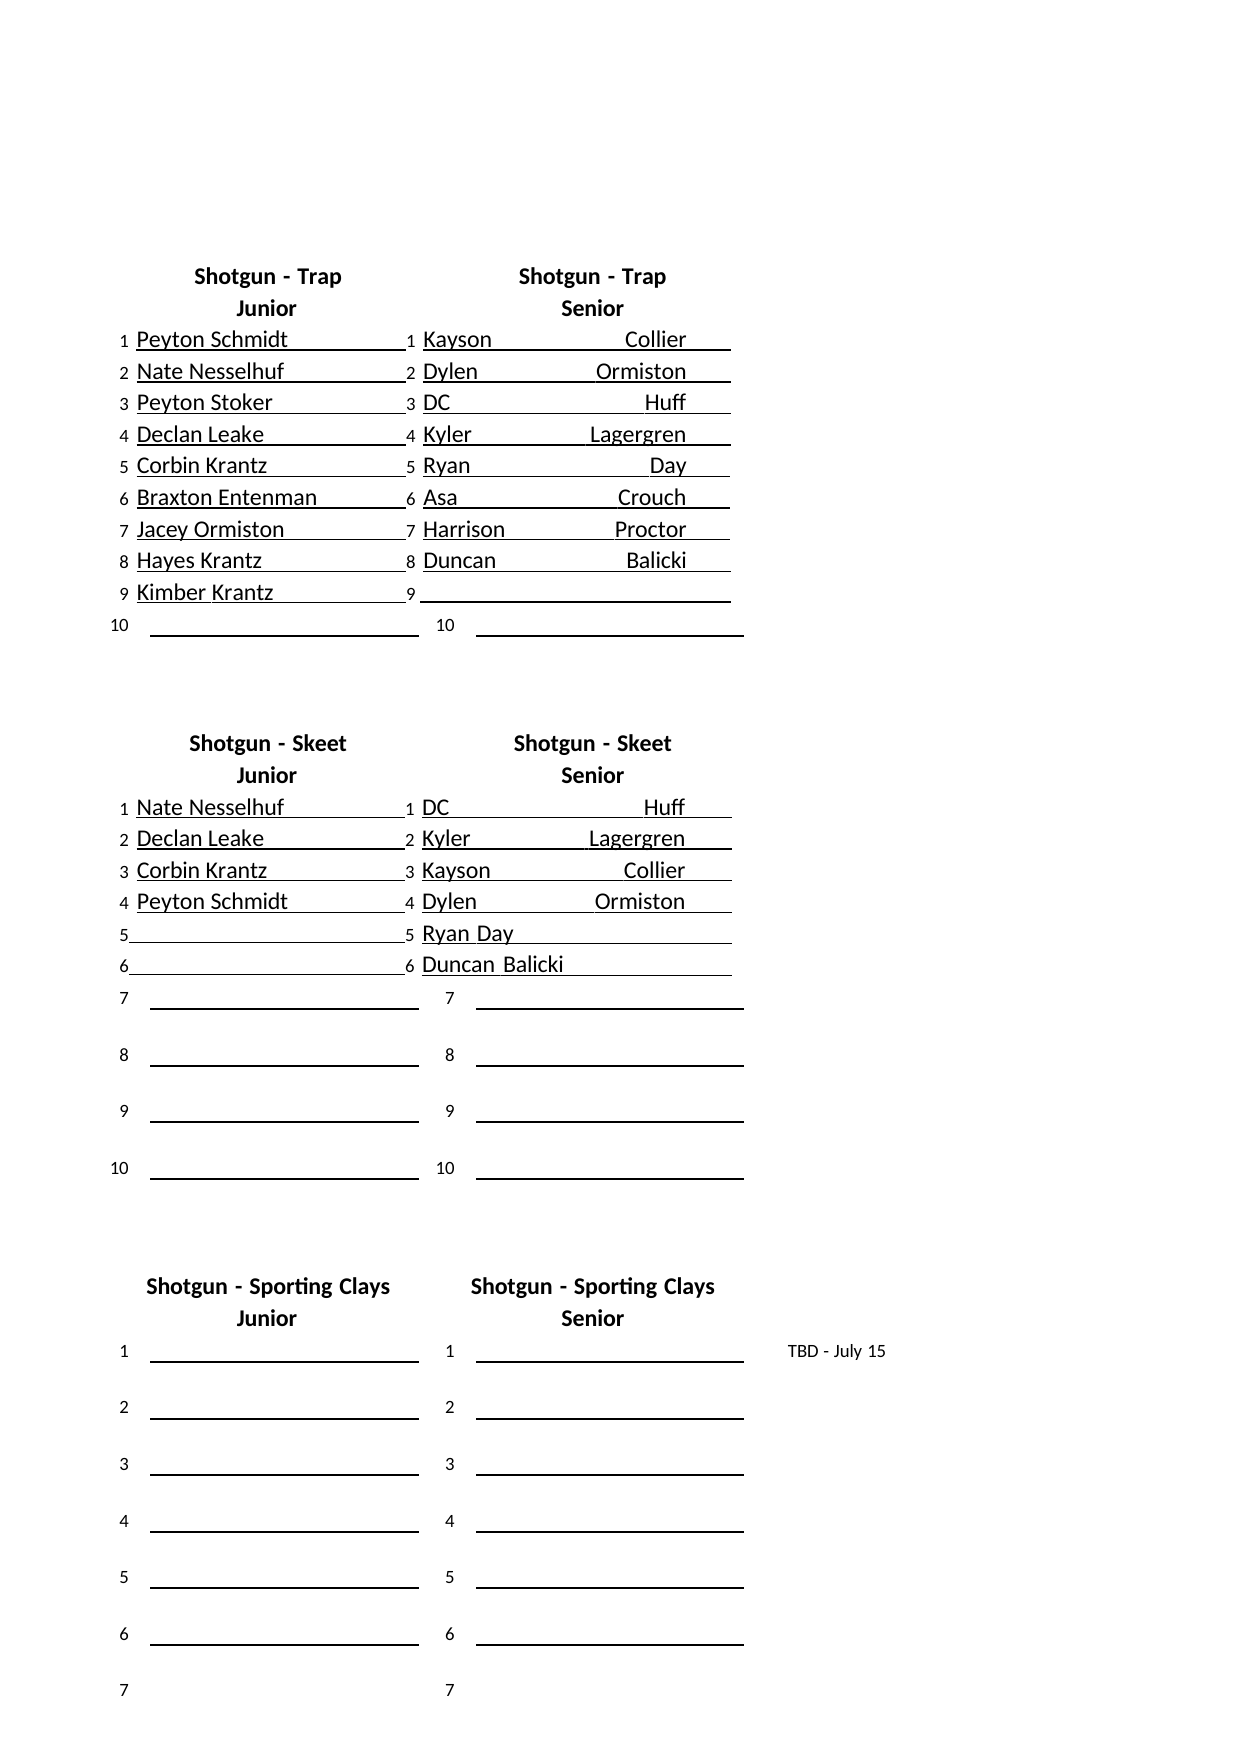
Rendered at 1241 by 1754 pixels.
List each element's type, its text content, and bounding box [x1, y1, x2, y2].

text 2 2 [119, 1396, 1065, 1418]
text 7 7 [119, 1678, 1065, 1701]
text 10 10 [109, 613, 1065, 636]
text 9 9 [119, 1099, 1065, 1122]
text 1 Peyton Schmidt 1 Kayson Collier 2 Nate Nesselhuf 2 Dylen Ormiston 3 Peyton Stoker 3 DC Huff 4 Declan Leake 4 Kyler Lagergren 5 Corbin Krantz 5 Ryan Day 6 Braxton Entenman 6 Asa Crouch 7 Jacey Ormiston 7 Harrison Proctor 8 Hayes Krantz 8 Duncan Balicki 9 Kimber Krantz 9 [119, 324, 732, 606]
subtitle Shotgun - Sporting Clays Shotgun - Sporting Clays Junior Senior [144, 1271, 717, 1332]
subtitle Shotgun - Skeet Shotgun - Skeet Junior Senior [188, 728, 673, 789]
text 8 8 [119, 1043, 1065, 1066]
text 10 10 [109, 1156, 1065, 1179]
text 6 6 Duncan Balicki [119, 949, 1065, 979]
text 6 6 [119, 1622, 1065, 1645]
text 3 3 [119, 1452, 1065, 1475]
text 7 7 [119, 986, 1065, 1009]
subtitle Shotgun - Trap Shotgun - Trap Junior Senior [193, 261, 668, 322]
text 1 1 TBD - July 15 [119, 1339, 1065, 1362]
text 5 5 [119, 1565, 1065, 1588]
text 1 Nate Nesselhuf 1 DC Huff 2 Declan Leake 2 Kyler Lagergren 3 Corbin Krantz 3 Kayson Collier 4 Peyton Schmidt 4 Dylen Ormiston 5 5 Ryan Day [119, 792, 732, 947]
text 4 4 [119, 1509, 1065, 1532]
